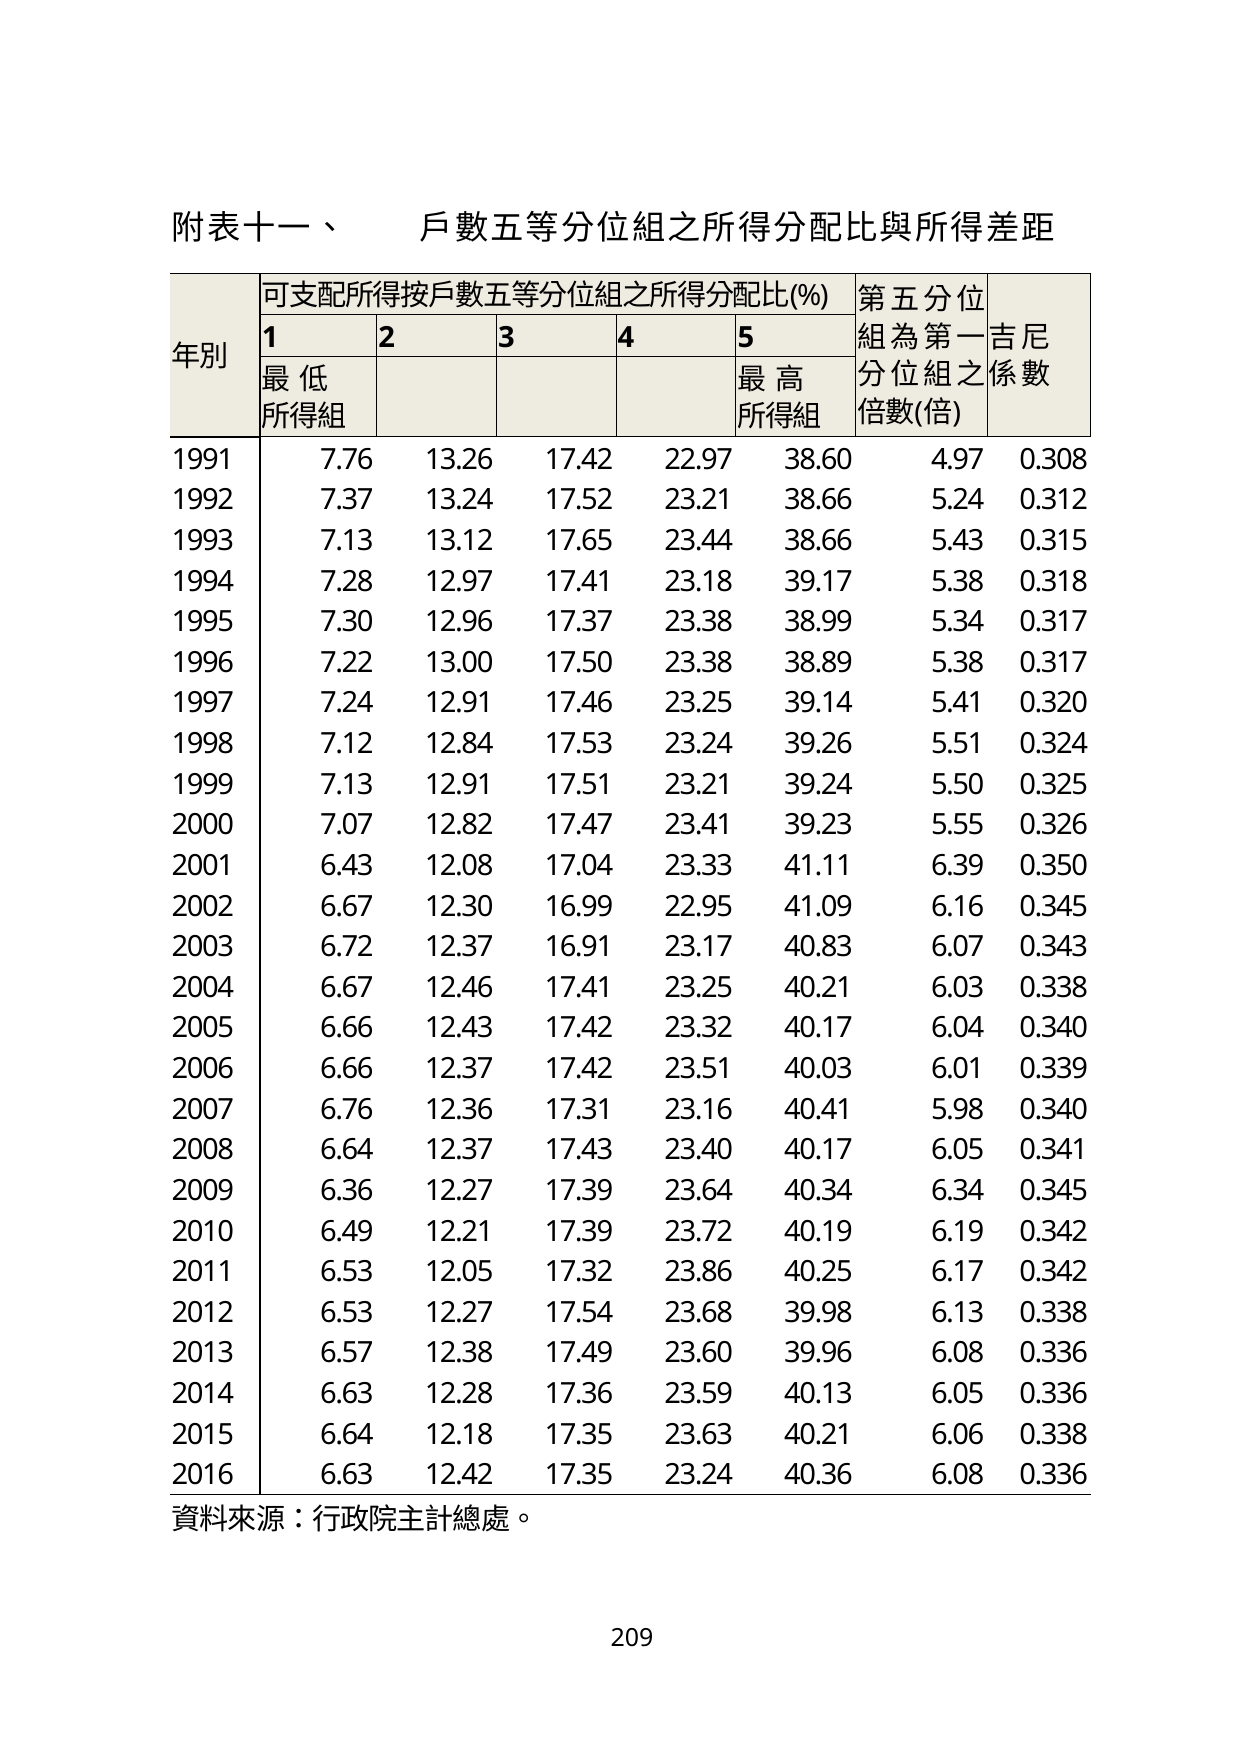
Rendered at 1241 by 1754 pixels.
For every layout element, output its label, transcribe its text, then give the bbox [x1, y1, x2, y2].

table_cell 17.35 [496, 1453, 616, 1494]
table_cell 12.82 [376, 803, 496, 844]
table_cell 6.43 [261, 844, 376, 884]
table_cell 0.343 [987, 925, 1091, 966]
table_cell 39.24 [736, 763, 856, 803]
table_cell 5.41 [856, 681, 987, 722]
table_cell 0.338 [987, 966, 1091, 1006]
table_cell 17.49 [496, 1331, 616, 1372]
table_cell 40.13 [736, 1372, 856, 1412]
table_cell 12.91 [376, 681, 496, 722]
table_cell 17.54 [496, 1291, 616, 1331]
table_cell 3 [497, 315, 616, 356]
table_cell 23.59 [616, 1372, 736, 1412]
table_cell 6.76 [261, 1088, 376, 1128]
table_cell 2011 [170, 1250, 259, 1291]
table_cell 17.04 [496, 844, 616, 884]
table_cell 23.32 [616, 1006, 736, 1047]
table_cell 17.31 [496, 1088, 616, 1128]
table_cell 41.09 [736, 884, 856, 925]
table_cell 17.35 [496, 1413, 616, 1453]
table_cell 0.342 [987, 1250, 1091, 1291]
table_cell 40.03 [736, 1047, 856, 1087]
table_cell 2012 [170, 1291, 259, 1331]
table_cell 0.324 [987, 722, 1091, 762]
table_cell 2014 [170, 1372, 259, 1412]
table_cell 6.08 [856, 1331, 987, 1372]
table_cell 0.350 [987, 844, 1091, 884]
table_cell 7.30 [261, 600, 376, 641]
table_cell 4.97 [856, 437, 987, 478]
table_cell 23.86 [616, 1250, 736, 1291]
table_cell 0.336 [987, 1453, 1091, 1494]
table_cell 1991 [170, 438, 259, 478]
table_cell 38.66 [736, 478, 856, 519]
table_cell 0.338 [987, 1413, 1091, 1453]
table_cell 6.05 [856, 1372, 987, 1412]
table_cell 6.03 [856, 966, 987, 1006]
table_cell 5 [736, 315, 855, 356]
table_cell 7.24 [261, 681, 376, 722]
table_cell 6.17 [856, 1250, 987, 1291]
table_cell 12.38 [376, 1331, 496, 1372]
table_cell 0.345 [987, 1169, 1091, 1209]
table_cell 17.42 [496, 1047, 616, 1087]
table_cell 6.05 [856, 1128, 987, 1169]
table_cell 23.51 [616, 1047, 736, 1087]
table_cell 23.24 [616, 1453, 736, 1494]
table_cell 2008 [170, 1128, 259, 1169]
table_cell 12.27 [376, 1169, 496, 1209]
table_cell 12.36 [376, 1088, 496, 1128]
table_cell 23.24 [616, 722, 736, 762]
list 戶數五等分位組之所得分配比與所得差距 [171, 177, 1092, 272]
table_cell 17.39 [496, 1209, 616, 1250]
table_cell 40.36 [736, 1453, 856, 1494]
table_cell 7.13 [261, 763, 376, 803]
table_header 可支配所得按戶數五等分位組之所得分配比(%) [261, 274, 855, 314]
table_cell 17.65 [496, 519, 616, 559]
table_cell 38.66 [736, 519, 856, 559]
table_cell 23.38 [616, 641, 736, 681]
table_cell 39.17 [736, 559, 856, 600]
table_cell 23.63 [616, 1413, 736, 1453]
table_cell 1993 [170, 519, 259, 559]
table_cell 13.24 [376, 478, 496, 519]
table_cell 4 [617, 315, 735, 356]
table_cell 6.64 [261, 1413, 376, 1453]
table_cell 17.53 [496, 722, 616, 762]
table_cell 6.06 [856, 1413, 987, 1453]
table_cell 41.11 [736, 844, 856, 884]
table_cell 6.16 [856, 884, 987, 925]
table_cell 40.19 [736, 1209, 856, 1250]
table_cell 5.50 [856, 763, 987, 803]
table_cell 0.336 [987, 1372, 1091, 1412]
table_cell 17.42 [496, 437, 616, 478]
table_cell 0.320 [987, 681, 1091, 722]
table_cell 16.99 [496, 884, 616, 925]
table_cell 17.47 [496, 803, 616, 844]
table_cell 12.84 [376, 722, 496, 762]
table_cell 12.18 [376, 1413, 496, 1453]
table_cell 23.40 [616, 1128, 736, 1169]
table_cell 5.51 [856, 722, 987, 762]
table_cell 0.340 [987, 1088, 1091, 1128]
table_cell 0.318 [987, 559, 1091, 600]
table_cell 2000 [170, 803, 259, 844]
table_cell 22.95 [616, 884, 736, 925]
table_cell 12.27 [376, 1291, 496, 1331]
table_cell 17.51 [496, 763, 616, 803]
table_cell 23.60 [616, 1331, 736, 1372]
table_cell 17.39 [496, 1169, 616, 1209]
table_cell 5.98 [856, 1088, 987, 1128]
table_cell 12.46 [376, 966, 496, 1006]
text 資料來源：行政院主計總處。 [171, 1499, 1092, 1537]
table_cell 2013 [170, 1331, 259, 1372]
table_cell 38.60 [736, 437, 856, 478]
table_cell 7.28 [261, 559, 376, 600]
table_cell 12.05 [376, 1250, 496, 1291]
table_cell 0.338 [987, 1291, 1091, 1331]
table_cell 39.26 [736, 722, 856, 762]
table_cell 2001 [170, 844, 259, 884]
table_cell 39.23 [736, 803, 856, 844]
table_cell 6.01 [856, 1047, 987, 1087]
table_cell 0.325 [987, 763, 1091, 803]
table_cell [617, 357, 735, 436]
table_cell 12.30 [376, 884, 496, 925]
table_cell 12.37 [376, 1047, 496, 1087]
table_cell 6.63 [261, 1453, 376, 1494]
table_cell 22.97 [616, 437, 736, 478]
table_cell 23.33 [616, 844, 736, 884]
table_cell 39.14 [736, 681, 856, 722]
table_cell 6.63 [261, 1372, 376, 1412]
table_cell 17.42 [496, 1006, 616, 1047]
table_cell 12.37 [376, 1128, 496, 1169]
table_cell 40.34 [736, 1169, 856, 1209]
table_cell 23.18 [616, 559, 736, 600]
table_cell 40.25 [736, 1250, 856, 1291]
table_cell 7.22 [261, 641, 376, 681]
table_cell 5.24 [856, 478, 987, 519]
table_cell 0.339 [987, 1047, 1091, 1087]
table_cell 5.34 [856, 600, 987, 641]
table_cell 1999 [170, 763, 259, 803]
table_cell 17.46 [496, 681, 616, 722]
table_cell 0.342 [987, 1209, 1091, 1250]
table_cell 6.07 [856, 925, 987, 966]
table_cell 16.91 [496, 925, 616, 966]
table_cell 12.91 [376, 763, 496, 803]
table_cell 7.76 [261, 437, 376, 478]
table_cell 5.43 [856, 519, 987, 559]
table_cell 0.336 [987, 1331, 1091, 1372]
table_cell 23.17 [616, 925, 736, 966]
table_cell 38.89 [736, 641, 856, 681]
table_cell 7.12 [261, 722, 376, 762]
table_cell 12.97 [376, 559, 496, 600]
table_cell 17.36 [496, 1372, 616, 1412]
table_cell 23.25 [616, 681, 736, 722]
table_cell [377, 357, 496, 436]
table_cell 38.99 [736, 600, 856, 641]
table_cell 23.21 [616, 478, 736, 519]
table_cell 最 低 所得組 [261, 357, 376, 436]
table_cell 0.341 [987, 1128, 1091, 1169]
table_cell 23.44 [616, 519, 736, 559]
table_cell 40.21 [736, 1413, 856, 1453]
table_cell 2009 [170, 1169, 259, 1209]
table_cell 2004 [170, 966, 259, 1006]
table_cell 5.38 [856, 641, 987, 681]
table_cell 17.43 [496, 1128, 616, 1169]
table_cell 2010 [170, 1209, 259, 1250]
table_cell 23.72 [616, 1209, 736, 1250]
table_cell 17.37 [496, 600, 616, 641]
table_cell 12.08 [376, 844, 496, 884]
table_cell 7.37 [261, 478, 376, 519]
table_cell 13.00 [376, 641, 496, 681]
table_cell 39.96 [736, 1331, 856, 1372]
table_cell 0.326 [987, 803, 1091, 844]
table_cell 5.55 [856, 803, 987, 844]
table_cell 40.83 [736, 925, 856, 966]
table_cell 40.41 [736, 1088, 856, 1128]
table_cell 0.317 [987, 600, 1091, 641]
table_cell 1996 [170, 641, 259, 681]
table_cell 17.32 [496, 1250, 616, 1291]
table_cell 6.72 [261, 925, 376, 966]
table_cell 0.315 [987, 519, 1091, 559]
table_cell 6.67 [261, 884, 376, 925]
table_cell 6.66 [261, 1006, 376, 1047]
table_cell 1995 [170, 600, 259, 641]
table_cell 1994 [170, 559, 259, 600]
table_cell 6.39 [856, 844, 987, 884]
table_cell 2006 [170, 1047, 259, 1087]
table_cell 7.07 [261, 803, 376, 844]
table_cell 23.68 [616, 1291, 736, 1331]
table_cell 7.13 [261, 519, 376, 559]
table_cell 6.53 [261, 1291, 376, 1331]
table_cell 17.41 [496, 966, 616, 1006]
table_cell 0.340 [987, 1006, 1091, 1047]
table_cell 0.312 [987, 478, 1091, 519]
table_cell 0.317 [987, 641, 1091, 681]
table_cell 0.308 [987, 437, 1091, 478]
table_header 第五分位組為第一分位組之倍數(倍) [856, 274, 987, 436]
table_cell 1998 [170, 722, 259, 762]
table_cell 6.64 [261, 1128, 376, 1169]
table_cell 2002 [170, 884, 259, 925]
table_cell 12.37 [376, 925, 496, 966]
table_cell 23.21 [616, 763, 736, 803]
table_cell 6.36 [261, 1169, 376, 1209]
table_cell 40.17 [736, 1128, 856, 1169]
table_cell 17.50 [496, 641, 616, 681]
table_cell 2007 [170, 1088, 259, 1128]
table_cell 6.04 [856, 1006, 987, 1047]
table_cell 1992 [170, 478, 259, 519]
table_cell 6.19 [856, 1209, 987, 1250]
table_cell 23.25 [616, 966, 736, 1006]
table_cell 39.98 [736, 1291, 856, 1331]
table_header 吉 尼 係 數 [988, 274, 1090, 436]
table_cell 2 [377, 315, 496, 356]
table_cell 12.43 [376, 1006, 496, 1047]
table_cell 2003 [170, 925, 259, 966]
table_cell 6.13 [856, 1291, 987, 1331]
table_cell 0.345 [987, 884, 1091, 925]
table_cell 1997 [170, 681, 259, 722]
table_cell 40.17 [736, 1006, 856, 1047]
table_cell 6.66 [261, 1047, 376, 1087]
table_cell 23.64 [616, 1169, 736, 1209]
table_header 年別 [170, 274, 259, 436]
table_cell 23.38 [616, 600, 736, 641]
table_cell 6.57 [261, 1331, 376, 1372]
table_cell 最 高 所得組 [736, 357, 855, 436]
table_cell 17.52 [496, 478, 616, 519]
table_cell 2015 [170, 1413, 259, 1453]
table_cell 6.67 [261, 966, 376, 1006]
table_cell 13.26 [376, 437, 496, 478]
table_cell 2005 [170, 1006, 259, 1047]
table_cell 23.41 [616, 803, 736, 844]
table_cell 12.28 [376, 1372, 496, 1412]
table_cell 23.16 [616, 1088, 736, 1128]
table_cell 40.21 [736, 966, 856, 1006]
table_cell 12.21 [376, 1209, 496, 1250]
table_cell 12.96 [376, 600, 496, 641]
table_cell 5.38 [856, 559, 987, 600]
table_cell [497, 357, 616, 436]
table_cell 12.42 [376, 1453, 496, 1494]
table_cell 1 [261, 315, 376, 356]
table_cell 6.49 [261, 1209, 376, 1250]
table_cell 17.41 [496, 559, 616, 600]
table_cell 13.12 [376, 519, 496, 559]
table_cell 6.34 [856, 1169, 987, 1209]
table_cell 6.53 [261, 1250, 376, 1291]
table_cell 2016 [170, 1453, 259, 1494]
table_cell 6.08 [856, 1453, 987, 1494]
